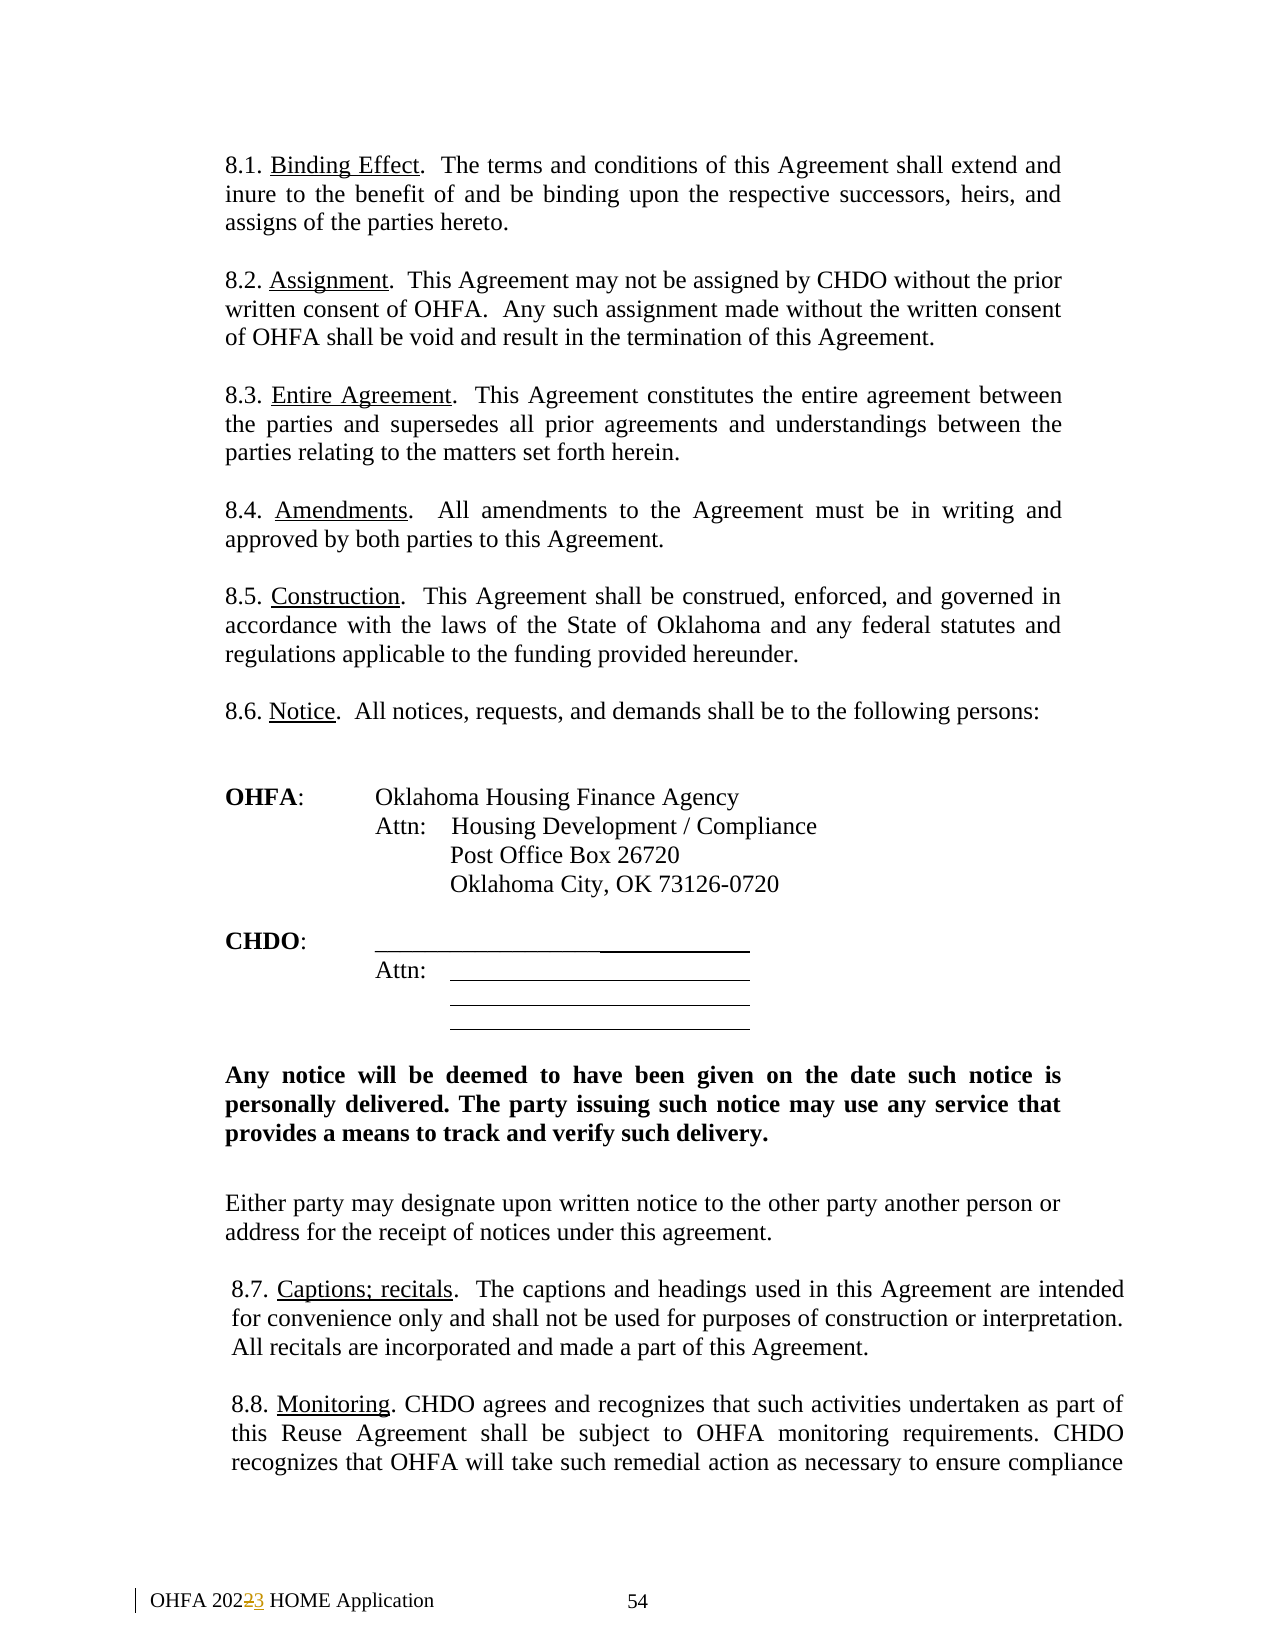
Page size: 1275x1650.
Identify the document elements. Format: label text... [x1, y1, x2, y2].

text Any notice will be deemed to have been given on the date such notice is personally delivered. The party issuing such notice may use any service that provides a means to track and verify such delivery. [225, 1061, 1062, 1147]
text 8.4. Amendments. All amendments to the Agreement must be in writing and approved by both parties to this Agreement. [225, 495, 1062, 552]
text Either party may designate upon written notice to the other party another person or address for the receipt of notices under this agreement. [225, 1188, 1062, 1246]
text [231, 1389, 1125, 1476]
text Attn: Housing Development / Compliance [225, 811, 1125, 840]
text 8.5. Construction. This Agreement shall be construed, enforced, and governed in accordance with the laws of the State of and any federal statutes and regulations applicable to the funding provided hereunder. [225, 581, 1062, 667]
text 8.2. Assignment. This Agreement may not be assigned by CHDO without the prior written consent of OHFA. Any such assignment made without the written consent of OHFA shall be void and result in the termination of this Agreement. [225, 265, 1062, 351]
text 8.7. Captions; recitals. The captions and headings used in this Agreement are intended for convenience only and shall not be used for purposes of construction or interpretation. All recitals are incorporated and made a part of this Agreement. [231, 1274, 1125, 1361]
text Post Office Box 26720 [300, 840, 975, 869]
text OHFA: Oklahoma Housing Finance Agency [225, 782, 1125, 811]
text 8.1. Binding Effect. The terms and conditions of this Agreement shall extend and inure to the benefit of and be binding upon the respective successors, heirs, and assigns of the parties hereto. [225, 150, 1062, 236]
text 8.6. Notice. All notices, requests, and demands shall be to the following persons: [225, 696, 1125, 725]
text Attn: [150, 955, 1125, 984]
text CHDO: __________________ [225, 926, 1125, 955]
text 8.3. Entire Agreement. This Agreement constitutes the entire agreement between the parties and supersedes all prior agreements and understandings between the parties relating to the matters set forth herein. [225, 380, 1062, 466]
